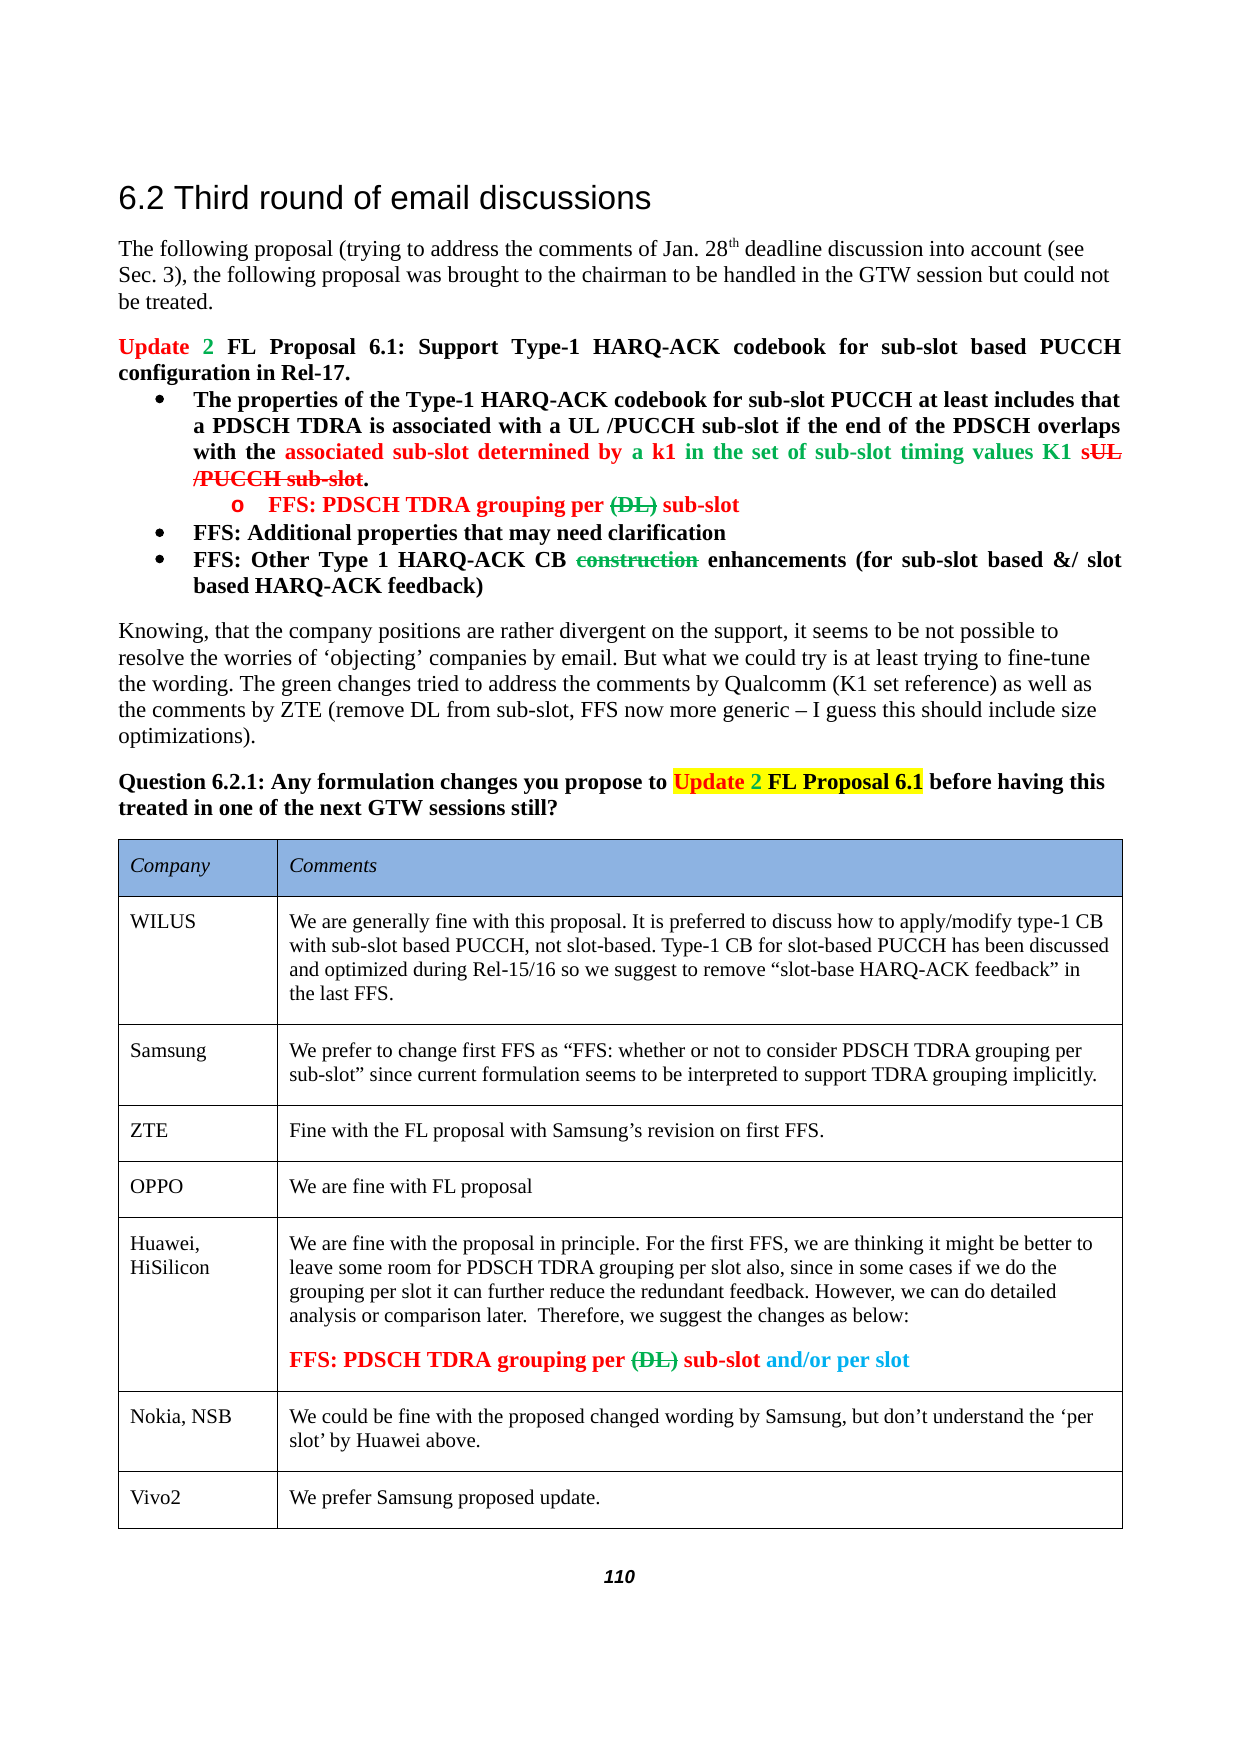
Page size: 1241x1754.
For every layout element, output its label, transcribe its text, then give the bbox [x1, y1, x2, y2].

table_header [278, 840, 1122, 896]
text Knowing, that the company positions are rather divergent on the support, it seems to be not possible to resolve the worries of ‘objecting’ companies by email. But what we could try is at least trying to fine-tune the wording. The green changes tried to address the comments by Qualcomm (K1 set reference) as well as the comments by ZTE (remove DL from sub-slot, FFS now more generic – I guess this should include size optimizations). [118, 617, 1122, 749]
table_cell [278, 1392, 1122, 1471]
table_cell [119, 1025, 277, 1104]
list FFS: Other Type 1 HARQ-ACK CB construction enhancements (for sub-slot based &/ slot based HARQ-ACK feedback) [156, 546, 1122, 598]
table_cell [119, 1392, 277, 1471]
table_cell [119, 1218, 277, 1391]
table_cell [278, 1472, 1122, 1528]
subtitle 6.2 Third round of email discussions [118, 178, 1122, 216]
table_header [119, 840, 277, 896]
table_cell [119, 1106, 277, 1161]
list The properties of the Type-1 HARQ-ACK codebook for sub-slot PUCCH at least includes that a PDSCH TDRA is associated with a UL /PUCCH sub-slot if the end of the PDSCH overlaps with the associated sub-slot determined by a k1 in the set of sub-slot timing values K1 sUL /PUCCH sub-slot. [156, 386, 1122, 491]
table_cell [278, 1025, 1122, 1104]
list FFS: PDSCH TDRA grouping per (DL) sub-slot [231, 491, 1122, 519]
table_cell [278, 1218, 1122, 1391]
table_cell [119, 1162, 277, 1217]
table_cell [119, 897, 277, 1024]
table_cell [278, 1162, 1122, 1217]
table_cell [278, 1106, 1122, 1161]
text Question 6.2.1: Any formulation changes you propose to Update 2 FL Proposal 6.1 before having this treated in one of the next GTW sessions still? [118, 768, 1122, 820]
text The following proposal (trying to address the comments of Jan. 28th deadline discussion into account (see Sec. 3), the following proposal was brought to the chairman to be handled in the GTW session but could not be treated. [118, 235, 1122, 314]
text Update 2 FL Proposal 6.1: Support Type-1 HARQ-ACK codebook for sub-slot based PUCCH configuration in Rel-17. [118, 333, 1122, 386]
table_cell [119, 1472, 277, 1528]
list FFS: Additional properties that may need clarification [156, 519, 1122, 546]
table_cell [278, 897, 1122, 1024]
